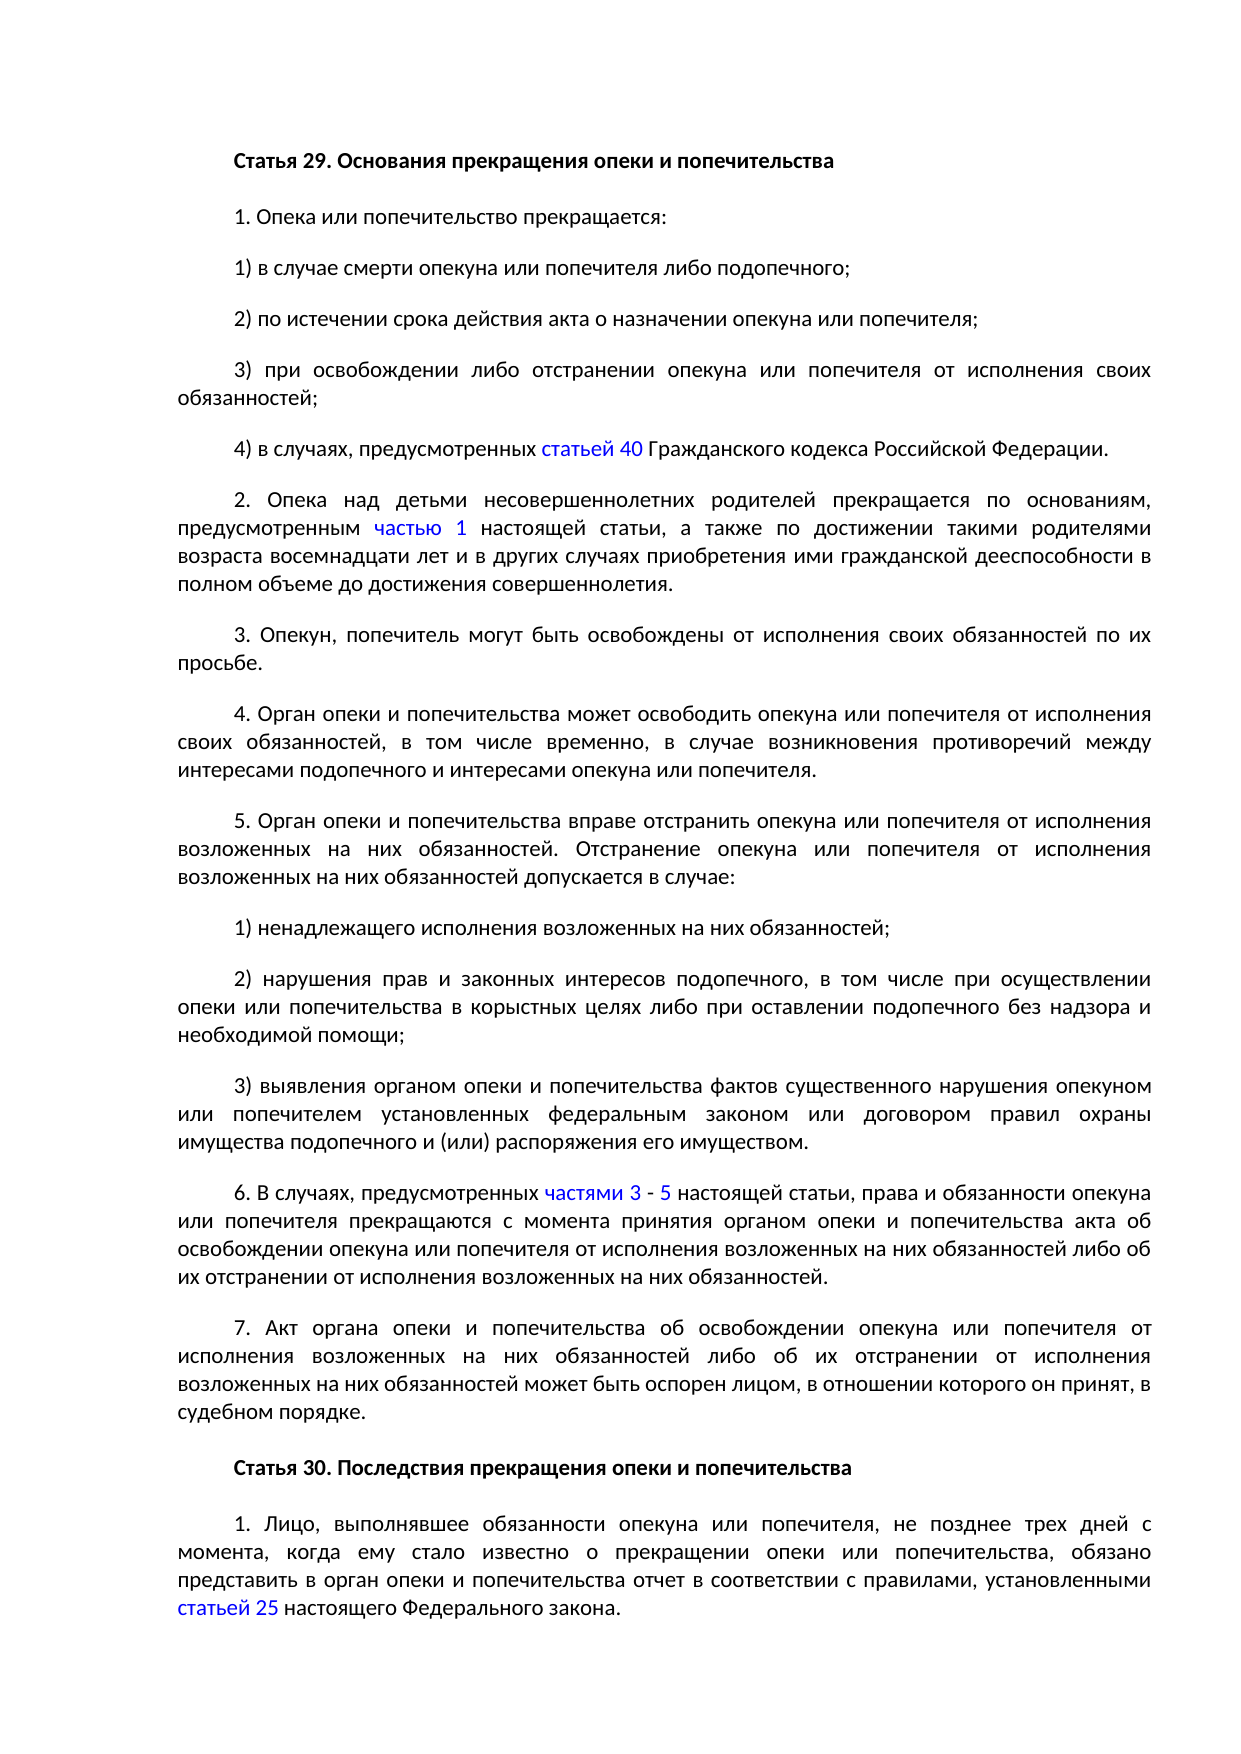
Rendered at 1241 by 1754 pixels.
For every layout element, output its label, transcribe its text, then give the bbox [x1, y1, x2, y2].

text 3. Опекун, попечитель могут быть освобождены от исполнения своих обязанностей по их просьбе. [177, 620, 1152, 676]
text 7. Акт органа опеки и попечительства об освобождении опекуна или попечителя от исполнения возложенных на них обязанностей либо об их отстранении от исполнения возложенных на них обязанностей может быть оспорен лицом, в отношении которого он принят, в судебном порядке. [177, 1313, 1152, 1425]
text 2. Опека над детьми несовершеннолетних родителей прекращается по основаниям, предусмотренным частью 1 настоящей статьи, а также по достижении такими родителями возраста восемнадцати лет и в других случаях приобретения ими гражданской дееспособности в полном объеме до достижения совершеннолетия. [177, 485, 1152, 597]
text 1) в случае смерти опекуна или попечителя либо подопечного; [177, 253, 1152, 281]
title Статья 29. Основания прекращения опеки и попечительства [177, 146, 1152, 174]
text 1. Лицо, выполнявшее обязанности опекуна или попечителя, не позднее трех дней с момента, когда ему стало известно о прекращении опеки или попечительства, обязано представить в орган опеки и попечительства отчет в соответствии с правилами, установленными статьей 25 настоящего Федерального закона. [177, 1509, 1152, 1621]
text 2) нарушения прав и законных интересов подопечного, в том числе при осуществлении опеки или попечительства в корыстных целях либо при оставлении подопечного без надзора и необходимой помощи; [177, 964, 1152, 1048]
text 1) ненадлежащего исполнения возложенных на них обязанностей; [177, 913, 1152, 941]
text 3) выявления органом опеки и попечительства фактов существенного нарушения опекуном или попечителем установленных федеральным законом или договором правил охраны имущества подопечного и (или) распоряжения его имуществом. [177, 1071, 1152, 1155]
text 1. Опека или попечительство прекращается: [177, 202, 1152, 230]
text 4. Орган опеки и попечительства может освободить опекуна или попечителя от исполнения своих обязанностей, в том числе временно, в случае возникновения противоречий между интересами подопечного и интересами опекуна или попечителя. [177, 699, 1152, 783]
text 6. В случаях, предусмотренных частями 3 - 5 настоящей статьи, права и обязанности опекуна или попечителя прекращаются с момента принятия органом опеки и попечительства акта об освобождении опекуна или попечителя от исполнения возложенных на них обязанностей либо об их отстранении от исполнения возложенных на них обязанностей. [177, 1178, 1152, 1290]
text 3) при освобождении либо отстранении опекуна или попечителя от исполнения своих обязанностей; [177, 355, 1152, 411]
text 4) в случаях, предусмотренных статьей 40 Гражданского кодекса Российской Федерации. [177, 434, 1152, 462]
text 5. Орган опеки и попечительства вправе отстранить опекуна или попечителя от исполнения возложенных на них обязанностей. Отстранение опекуна или попечителя от исполнения возложенных на них обязанностей допускается в случае: [177, 806, 1152, 890]
text 2) по истечении срока действия акта о назначении опекуна или попечителя; [177, 304, 1152, 332]
title Статья 30. Последствия прекращения опеки и попечительства [177, 1453, 1152, 1481]
